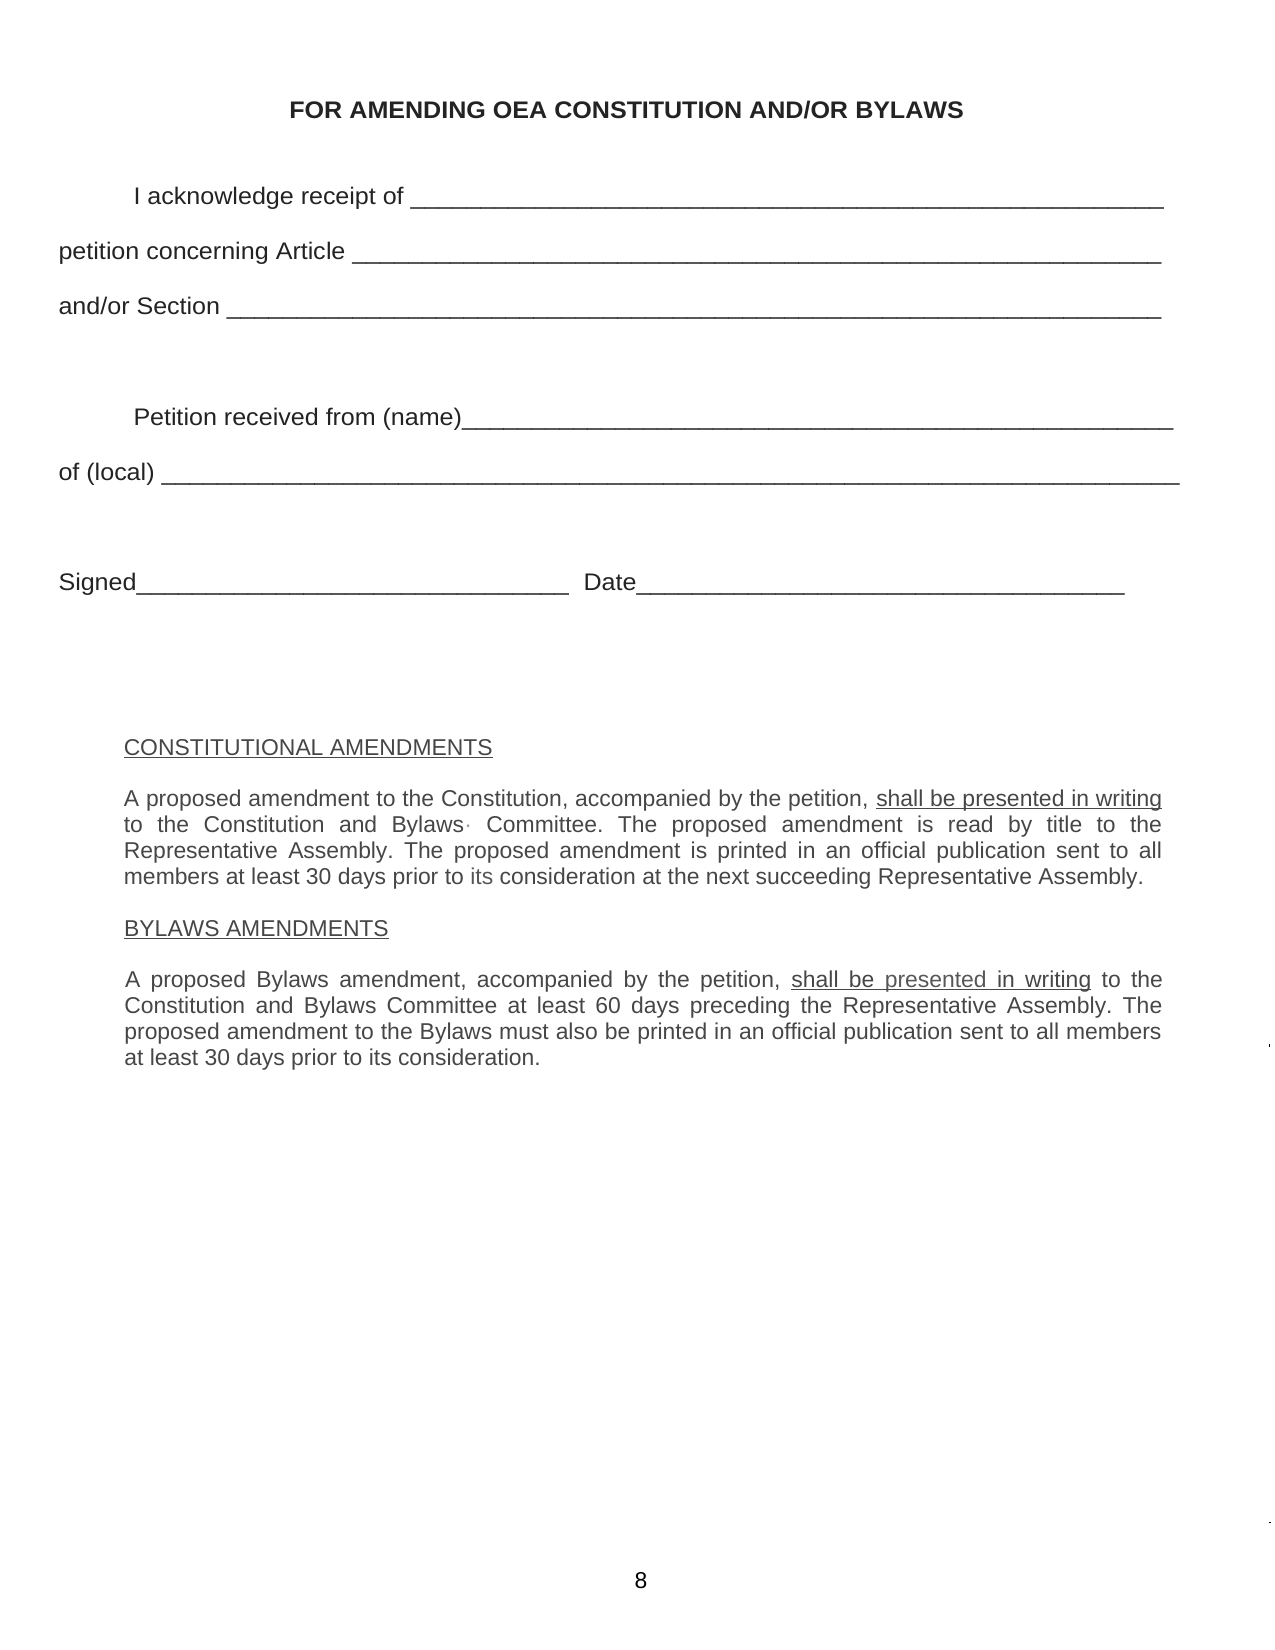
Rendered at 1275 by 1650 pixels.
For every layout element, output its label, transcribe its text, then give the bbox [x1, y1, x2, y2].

text A proposed Bylaws amendment, accompanied by the petition, shall be presented in writing to the Constitution and Bylaws Committee at least 60 days preceding the Representative Assembly. The proposed amendment to the Bylaws must also be printed in an official publication sent to all members at least 30 days prior to its consideration. [124, 967, 1163, 1070]
text and/or Section ___________________________________________________________________ [58, 292, 1183, 320]
text CONSTITUTIONAL AMENDMENTS [123, 734, 1275, 760]
text Petition received from (name)___________________________________________________ [58, 403, 1183, 430]
text of (local) _________________________________________________________________________ [58, 458, 1183, 485]
text petition concerning Article __________________________________________________________ [58, 237, 1183, 264]
text Signed_______________________________ Date___________________________________ [58, 568, 1183, 596]
text FOR AMENDING OEA CONSTITUTION AND/OR BYLAWS [289, 96, 1275, 123]
text BYLAWS AMENDMENTS [124, 915, 1275, 942]
text I acknowledge receipt of ______________________________________________________ [58, 182, 1183, 209]
text A proposed amendment to the Constitution, accompanied by the petition, shall be presented in writing to the Constitution and Bylaws· Committee. The proposed amendment is read by title to the Representative Assembly. The proposed amendment is printed in an official publication sent to all members at least 30 days prior to its consideration at the next succeeding Representative Assembly. [124, 786, 1162, 889]
